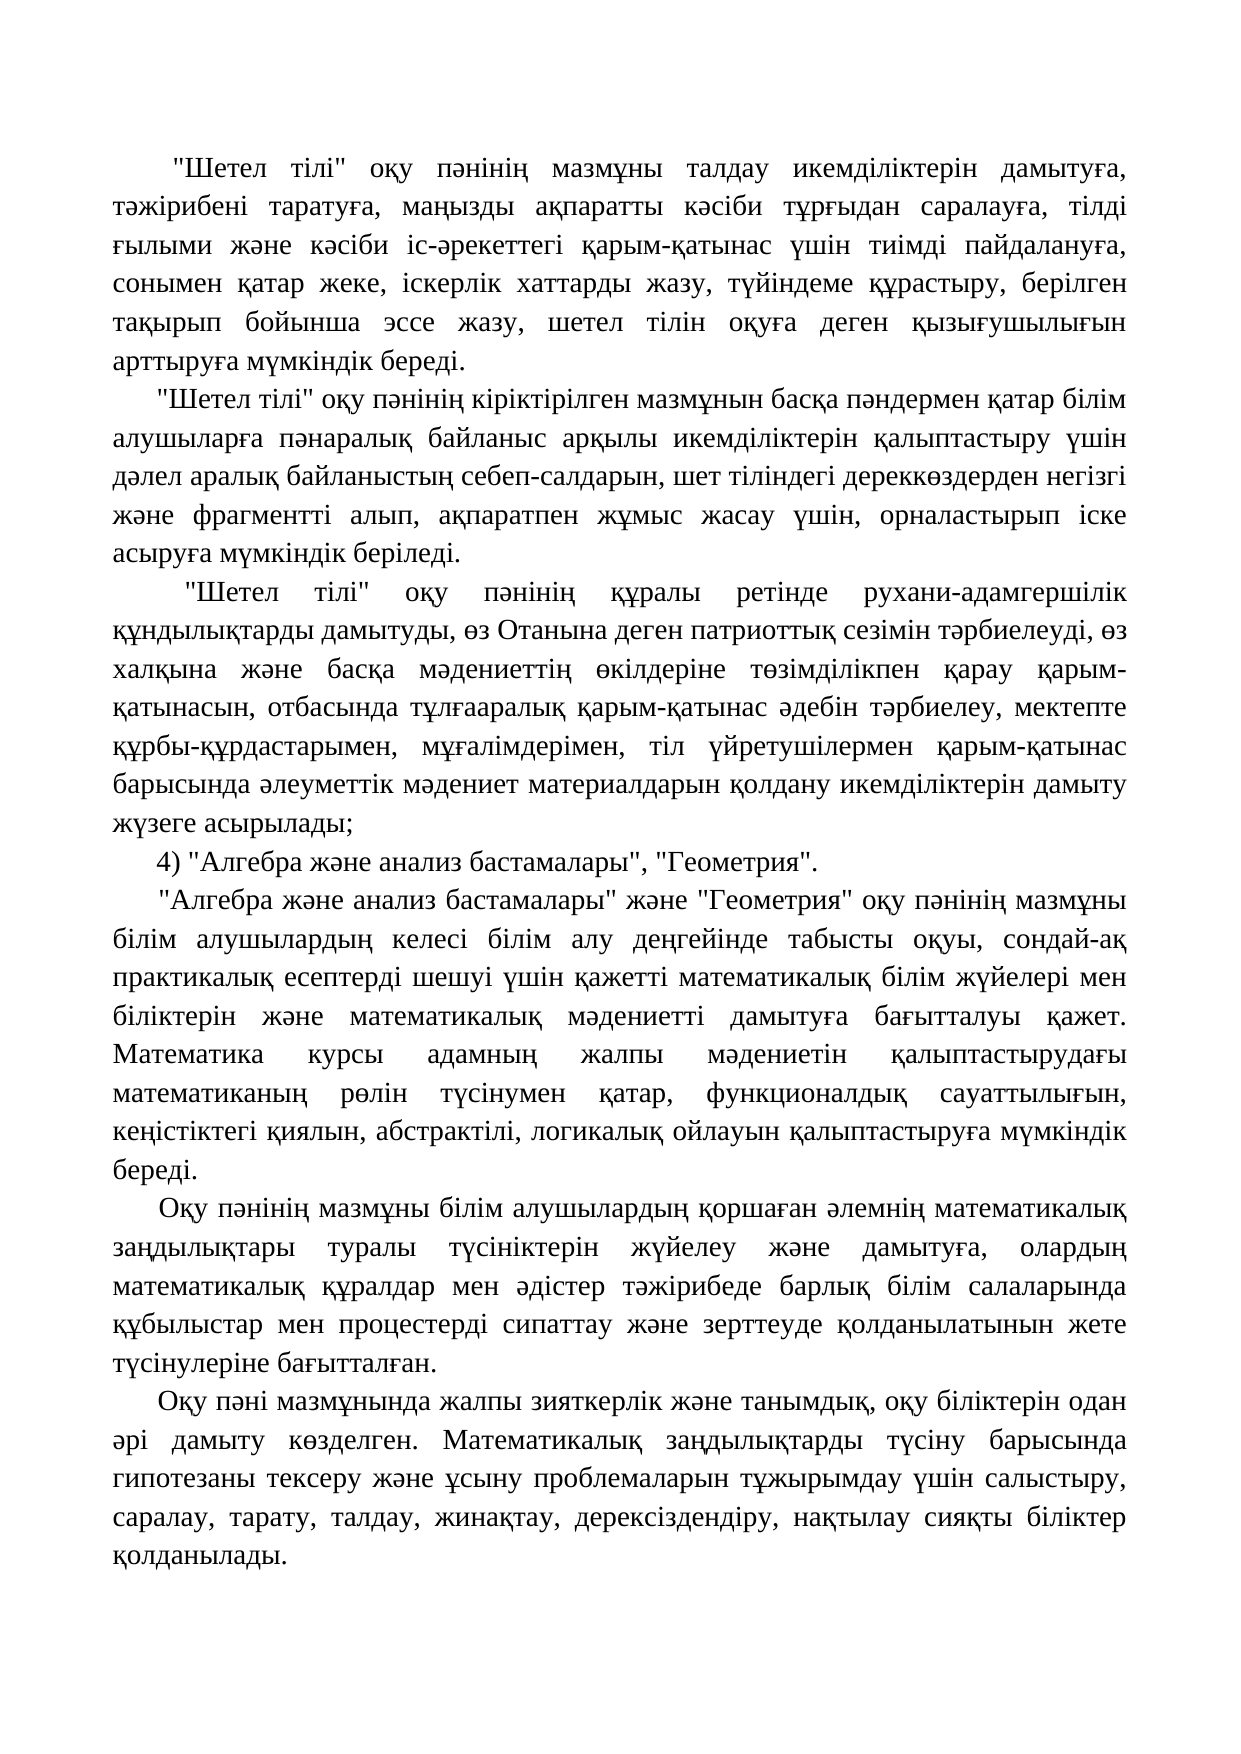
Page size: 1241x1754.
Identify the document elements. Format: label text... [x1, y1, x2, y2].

text "Шетел тілі" оқу пәнінің мазмұны талдау икемділіктерін дамытуға, тәжірибені таратуға, маңызды ақпаратты кәсіби тұрғыдан саралауға, тілді ғылыми және кәсіби іс-әрекеттегі қарым-қатынас үшін тиімді пайдалануға, сонымен қатар жеке, іскерлік хаттарды жазу, түйіндеме құрастыру, берілген тақырып бойынша эссе жазу, шетел тілін оқуға деген қызығушылығын арттыруға мүмкіндік береді. [112, 150, 1128, 376]
text "Шетел тілі" оқу пәнінің кіріктірілген мазмұнын басқа пәндермен қатар білім алушыларға пәнаралық байланыс арқылы икемділіктерін қалыптастыру үшін дәлел аралық байланыстың себеп-салдарын, шет тіліндегі дереккөздерден негізгі және фрагментті алып, ақпаратпен жұмыс жасау үшін, орналастырып іске асыруға мүмкіндік беріледі. [112, 381, 1128, 569]
text "Шетел тілі" оқу пәнінің құралы ретінде рухани-адамгершілік құндылықтарды дамытуды, өз Отанына деген патриоттық сезімін тәрбиелеуді, өз халқына және басқа мәдениеттің өкілдеріне төзімділікпен қарау қарым-қатынасын, отбасында тұлғааралық қарым-қатынас әдебін тәрбиелеу, мектепте құрбы-құрдастарымен, мұғалімдерімен, тіл үйретушілермен қарым-қатынас барысында әлеуметтік мәдениет материалдарын қолдану икемділіктерін дамыту жүзеге асырылады; [112, 574, 1128, 839]
text "Алгебра және анализ бастамалары" және "Геометрия" оқу пәнінің мазмұны білім алушылардың келесі білім алу деңгейінде табысты оқуы, сондай-ақ практикалық есептерді шешуі үшін қажетті математикалық білім жүйелері мен біліктерін және математикалық мәдениетті дамытуға бағытталуы қажет. Математика курсы адамның жалпы мәдениетін қалыптастырудағы математиканың рөлін түсінумен қатар, функционалдық сауаттылығын, кеңістіктегі қиялын, абстрактілі, логикалық ойлауын қалыптастыруға мүмкіндік береді. [112, 882, 1128, 1186]
text 4) "Алгебра және анализ бастамалары", "Геометрия". [112, 844, 1128, 877]
text Оқу пәні мазмұнында жалпы зияткерлік және танымдық, оқу біліктерін одан әрі дамыту көзделген. Математикалық заңдылықтарды түсіну барысында гипотезаны тексеру және ұсыну проблемаларын тұжырымдау үшін салыстыру, саралау, тарату, талдау, жинақтау, дерексіздендіру, нақтылау сияқты біліктер қолданылады. [112, 1383, 1128, 1571]
text Оқу пәнінің мазмұны білім алушылардың қоршаған әлемнің математикалық заңдылықтары туралы түсініктерін жүйелеу және дамытуға, олардың математикалық құралдар мен әдістер тәжірибеде барлық білім салаларында құбылыстар мен процестерді сипаттау және зерттеуде қолданылатынын жете түсінулеріне бағытталған. [112, 1191, 1128, 1378]
